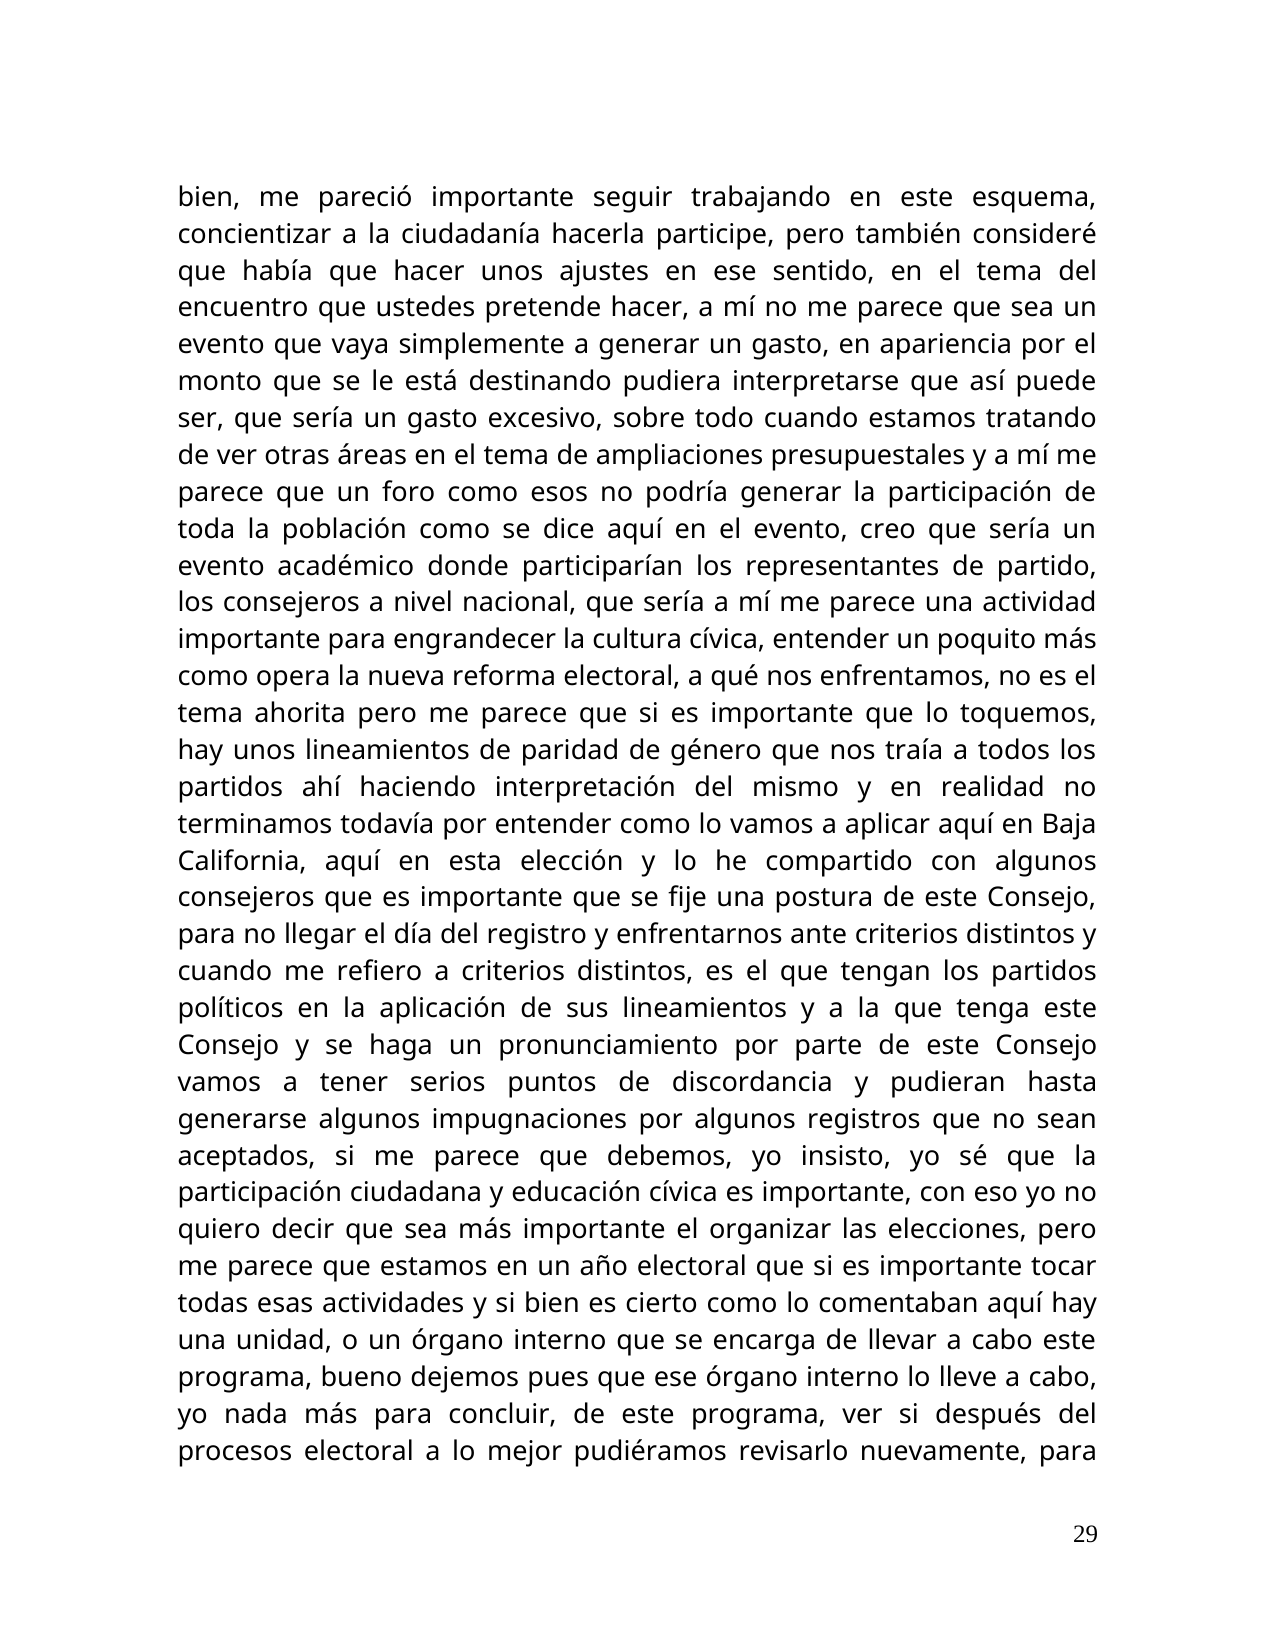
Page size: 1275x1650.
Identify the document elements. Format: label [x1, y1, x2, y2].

text [177, 177, 1098, 1468]
